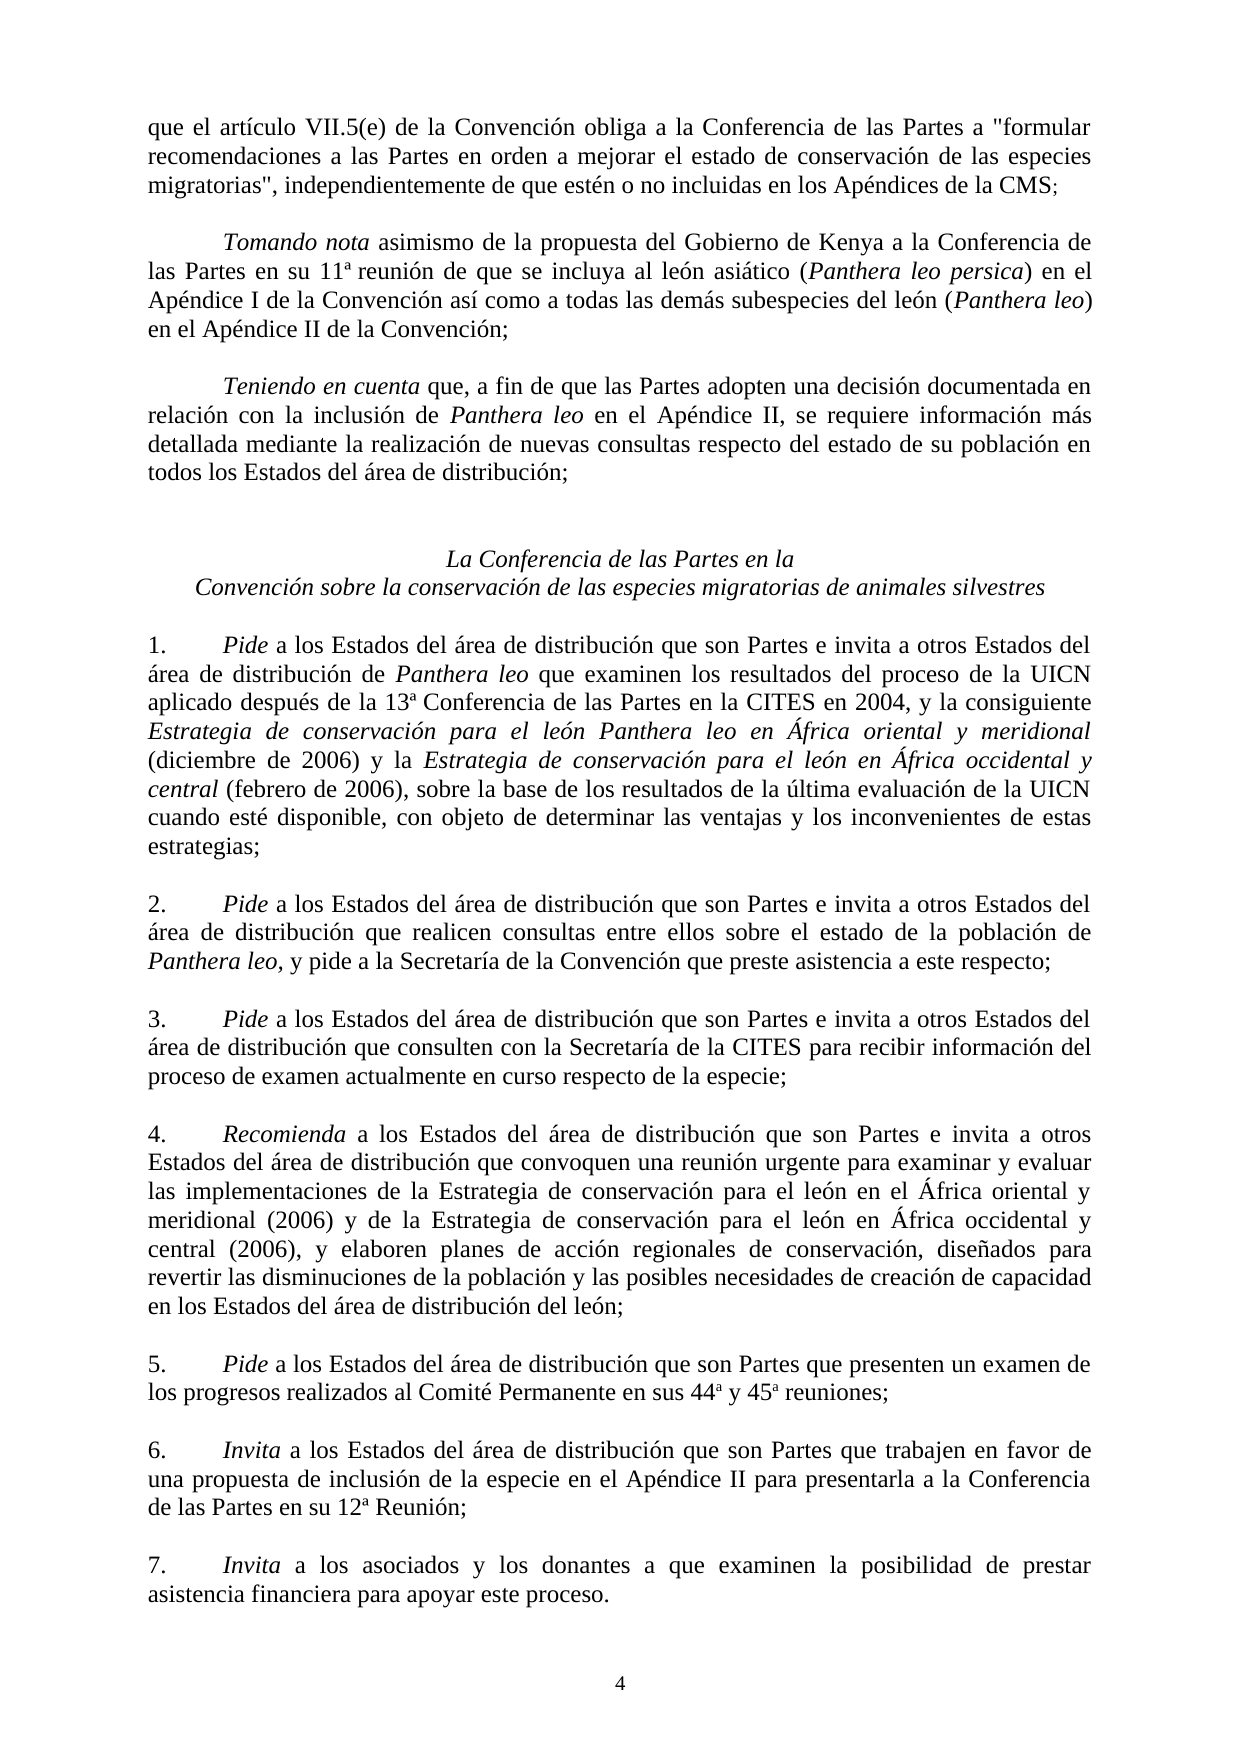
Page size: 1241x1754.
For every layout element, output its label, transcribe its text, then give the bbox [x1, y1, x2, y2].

list Pide a los Estados del área de distribución que son Partes e invita a otros Estados del área de distribución que realicen consultas entre ellos sobre el estado de la población de Panthera leo, y pide a la Secretaría de la Convención que preste asistencia a este respecto; [148, 889, 1092, 975]
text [148, 112, 1092, 199]
list Pide a los Estados del área de distribución que son Partes e invita a otros Estados del área de distribución que consulten con la Secretaría de la CITES para recibir información del proceso de examen actualmente en curso respecto de la especie; [148, 1004, 1092, 1090]
text Convención sobre la conservación de las especies migratorias de animales silvestres [148, 572, 1092, 601]
list Invita a los asociados y los donantes a que examinen la posibilidad de prestar asistencia financiera para apoyar este proceso. [148, 1550, 1092, 1607]
list Invita a los Estados del área de distribución que son Partes que trabajen en favor de una propuesta de inclusión de la especie en el Apéndice II para presentarla a la Conferencia de las Partes en su 12ª Reunión; [148, 1435, 1092, 1521]
text La Conferencia de las Partes en la [148, 544, 1092, 572]
text Tomando nota asimismo de la propuesta del Gobierno de Kenya a la Conferencia de las Partes en su 11ª reunión de que se incluya al león asiático (Panthera leo persica) en el Apéndice I de la Convención así como a todas las demás subespecies del león (Panthera leo) en el Apéndice II de la Convención; [148, 227, 1092, 342]
list Recomienda a los Estados del área de distribución que son Partes e invita a otros Estados del área de distribución que convoquen una reunión urgente para examinar y evaluar las implementaciones de la Estrategia de conservación para el león en el África oriental y meridional (2006) y de la Estrategia de conservación para el león en África occidental y central (2006), y elaboren planes de acción regionales de conservación, diseñados para revertir las disminuciones de la población y las posibles necesidades de creación de capacidad en los Estados del área de distribución del león; [148, 1119, 1092, 1320]
text Teniendo en cuenta que, a fin de que las Partes adopten una decisión documentada en relación con la inclusión de Panthera leo en el Apéndice II, se requiere información más detallada mediante la realización de nuevas consultas respecto del estado de su población en todos los Estados del área de distribución; [148, 371, 1092, 486]
list Pide a los Estados del área de distribución que son Partes que presenten un examen de los progresos realizados al Comité Permanente en sus 44a y 45a reuniones; [148, 1349, 1092, 1406]
list Pide a los Estados del área de distribución que son Partes e invita a otros Estados del área de distribución de Panthera leo que examinen los resultados del proceso de la UICN aplicado después de la 13ª Conferencia de las Partes en la CITES en 2004, y la consiguiente Estrategia de conservación para el león Panthera leo en África oriental y meridional (diciembre de 2006) y la Estrategia de conservación para el león en África occidental y central (febrero de 2006), sobre la base de los resultados de la última evaluación de la UICN cuando esté disponible, con objeto de determinar las ventajas y los inconvenientes de estas estrategias; [148, 630, 1092, 860]
